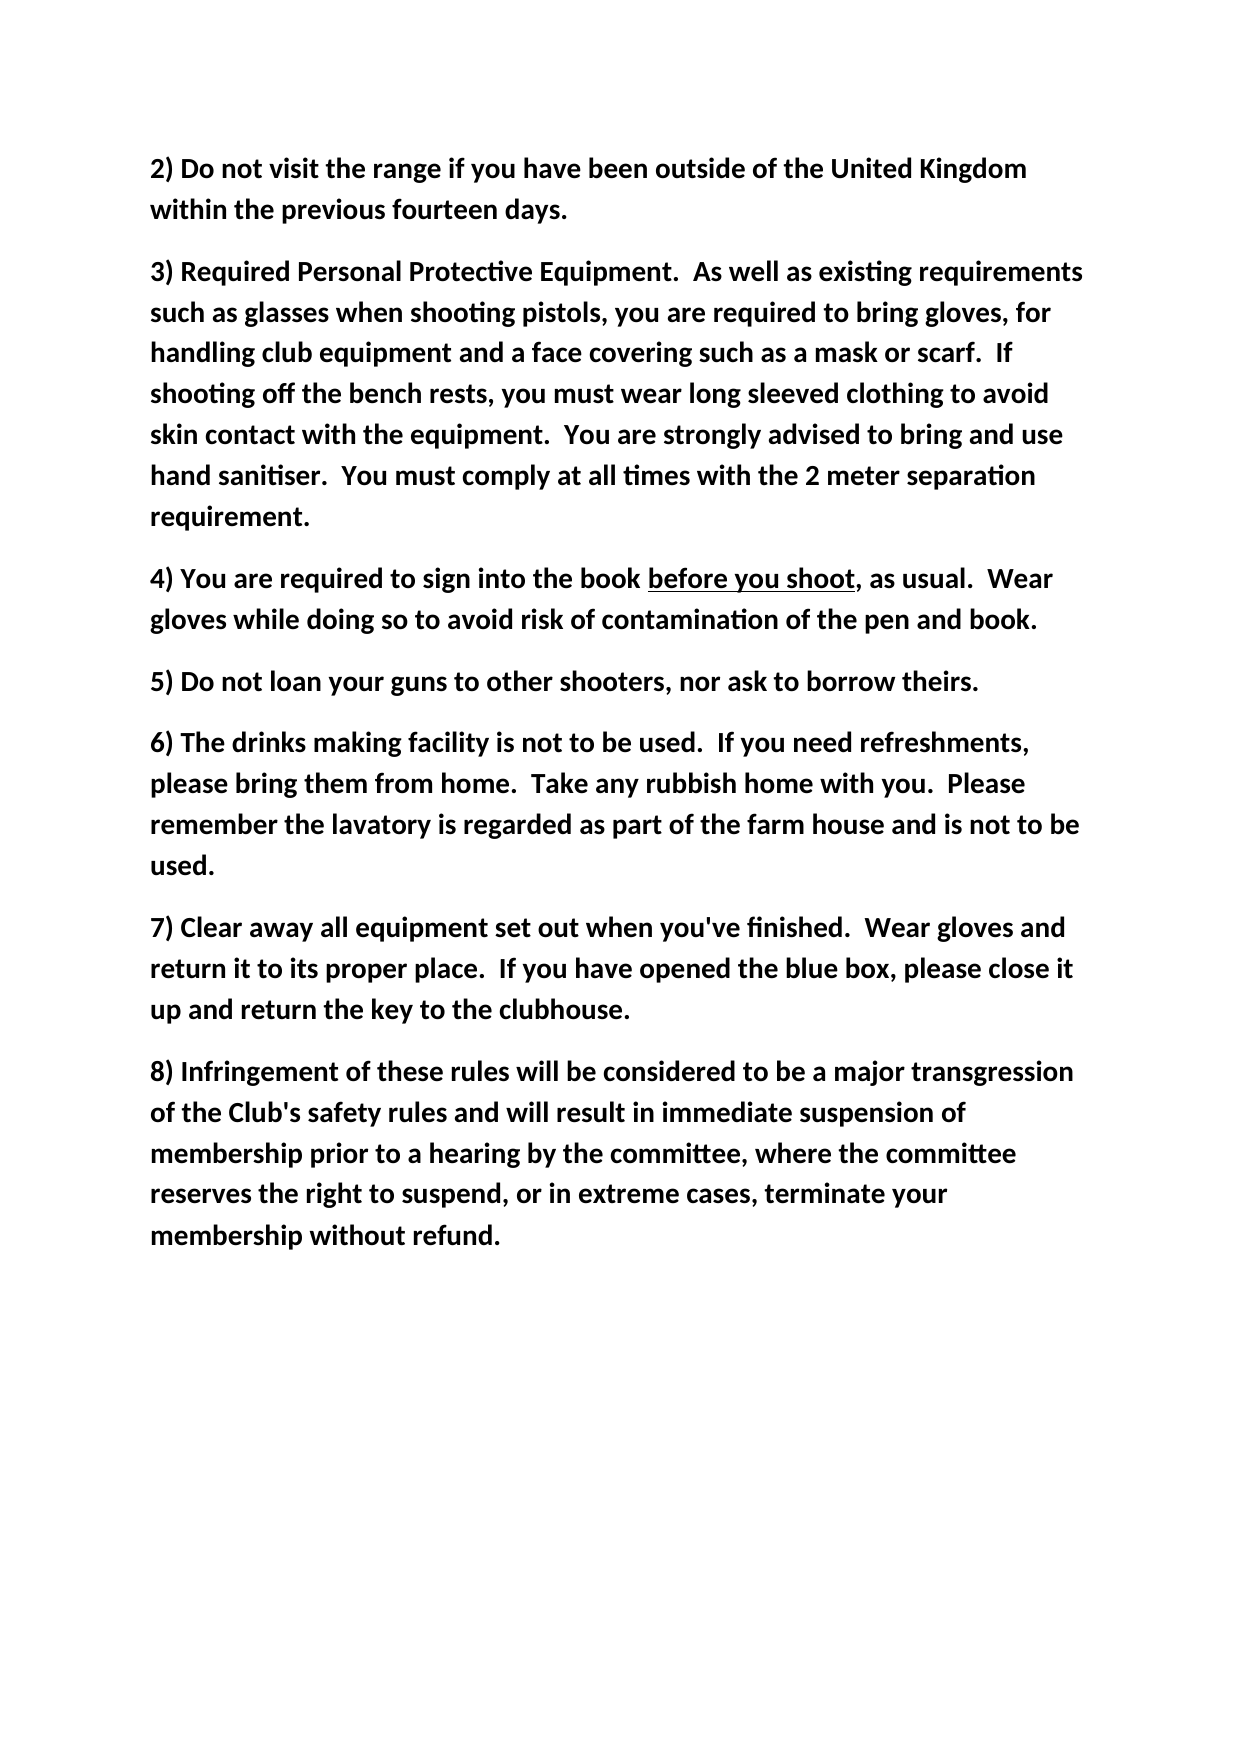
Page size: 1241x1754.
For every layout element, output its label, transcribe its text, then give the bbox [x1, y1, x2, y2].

text 2) Do not visit the range if you have been outside of the United Kingdom within the previous fourteen days. [150, 150, 1090, 227]
text 5) Do not loan your guns to other shooters, nor ask to borrow theirs. [150, 663, 1090, 698]
text 6) The drinks making facility is not to be used. If you need refreshments, please bring them from home. Take any rubbish home with you. Please remember the lavatory is regarded as part of the farm house and is not to be used. [150, 724, 1090, 883]
text 8) Infringement of these rules will be considered to be a major transgression of the Club's safety rules and will result in immediate suspension of membership prior to a hearing by the committee, where the committee reserves the right to suspend, or in extreme cases, terminate your membership without refund. [150, 1053, 1090, 1252]
text 7) Clear away all equipment set out when you've finished. Wear gloves and return it to its proper place. If you have opened the blue box, please close it up and return the key to the clubhouse. [150, 909, 1090, 1027]
text 4) You are required to sign into the book before you shoot, as usual. Wear gloves while doing so to avoid risk of contamination of the pen and book. [150, 560, 1090, 637]
text 3) Required Personal Protective Equipment. As well as existing requirements such as glasses when shooting pistols, you are required to bring gloves, for handling club equipment and a face covering such as a mask or scarf. If shooting off the bench rests, you must wear long sleeved clothing to avoid skin contact with the equipment. You are strongly advised to bring and use hand sanitiser. You must comply at all times with the 2 meter separation requirement. [150, 253, 1090, 534]
